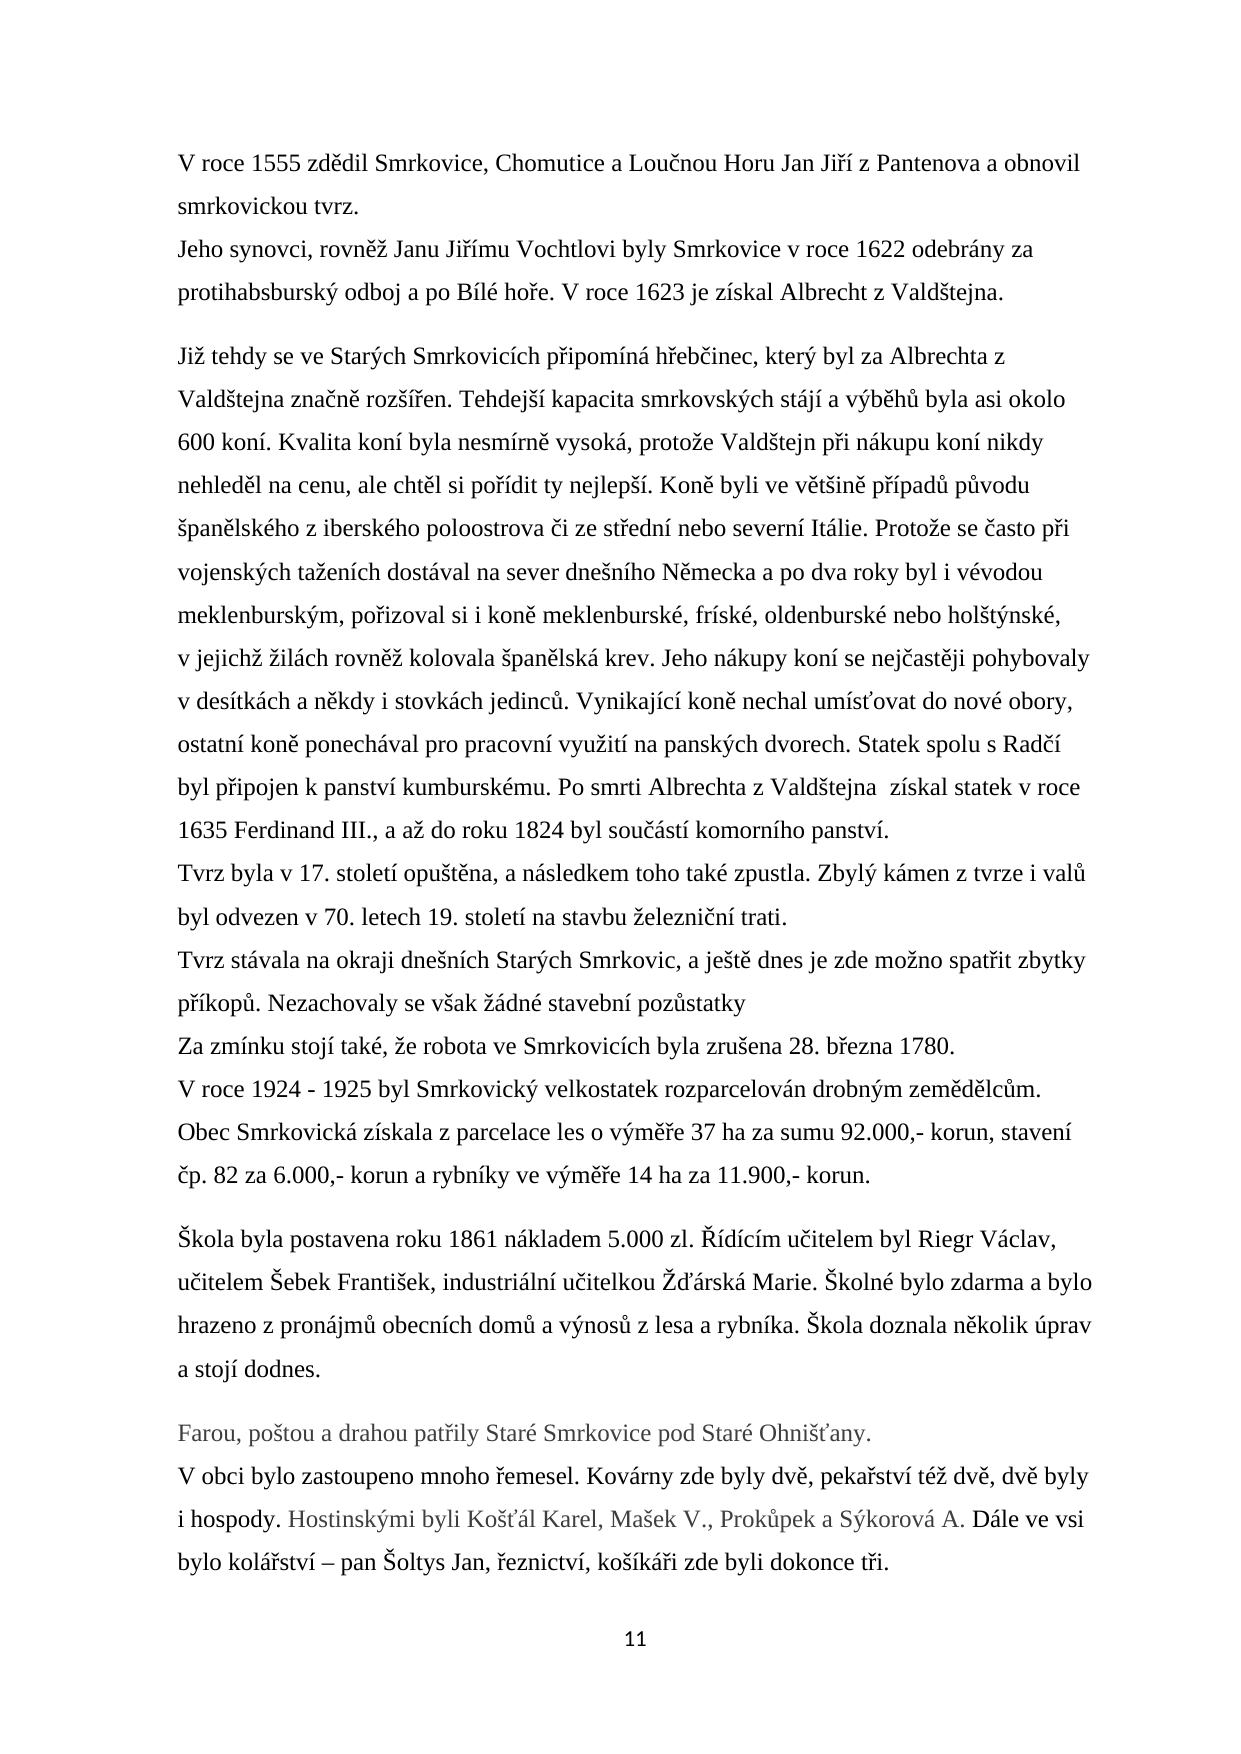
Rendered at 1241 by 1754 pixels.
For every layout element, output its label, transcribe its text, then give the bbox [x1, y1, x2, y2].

text Za zmínku stojí také, že robota ve Smrkovicích byla zrušena 28. března 1780. V roce 1924 - 1925 byl Smrkovický velkostatek rozparcelován drobným zemědělcům. Obec Smrkovická získala z parcelace les o výměře 37 ha za sumu 92.000,- korun, stavení čp. 82 za 6.000,- korun a rybníky ve výměře 14 ha za 11.900,- korun. [177, 1031, 1092, 1189]
text Již tehdy se ve Starých Smrkovicích připomíná hřebčinec, který byl za Albrechta z Valdštejna značně rozšířen. Tehdejší kapacita smrkovských stájí a výběhů byla asi okolo 600 koní. Kvalita koní byla nesmírně vysoká, protože Valdštejn při nákupu koní nikdy nehleděl na cenu, ale chtěl si pořídit ty nejlepší. Koně byli ve většině případů původu španělského z iberského poloostrova či ze střední nebo severní Itálie. Protože se často při vojenských taženích dostával na sever dnešního Německa a po dva roky byl i vévodou meklenburským, pořizoval si i koně meklenburské, fríské, oldenburské nebo holštýnské, v jejichž žilách rovněž kolovala španělská krev. Jeho nákupy koní se nejčastěji pohybovaly v desítkách a někdy i stovkách jedinců. Vynikající koně nechal umísťovat do nové obory, ostatní koně ponechával pro pracovní využití na panských dvorech. Statek spolu s Radčí byl připojen k panství kumburskému. Po smrti Albrechta z Valdštejna získal statek v roce 1635 Ferdinand III., a až do roku 1824 byl součástí komorního panství. Tvrz byla v 17. století opuštěna, a následkem toho také zpustla. Zbylý kámen z tvrze i valů byl odvezen v 70. letech 19. století na stavbu železniční trati. Tvrz stávala na okraji dnešních Starých Smrkovic, a ještě dnes je zde možno spatřit zbytky příkopů. Nezachovaly se však žádné stavební pozůstatky [177, 341, 1092, 1017]
text Škola byla postavena roku 1861 nákladem 5.000 zl. Řídícím učitelem byl Riegr Václav, učitelem Šebek František, industriální učitelkou Žďárská Marie. Školné bylo zdarma a bylo hrazeno z pronájmů obecních domů a výnosů z lesa a rybníka. Škola doznala několik úprav a stojí dodnes. [177, 1224, 1092, 1382]
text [177, 148, 1092, 306]
text Farou, poštou a drahou patřily Staré Smrkovice pod Staré Ohnišťany. [177, 1418, 1092, 1446]
text V obci bylo zastoupeno mnoho řemesel. Kovárny zde byly dvě, pekařství též dvě, dvě byly i hospody. Hostinskými byli Košťál Karel, Mašek V., Prokůpek a Sýkorová A. Dále ve vsi bylo kolářství – pan Šoltys Jan, řeznictví, košíkáři zde byli dokonce tři. [177, 1461, 1092, 1576]
